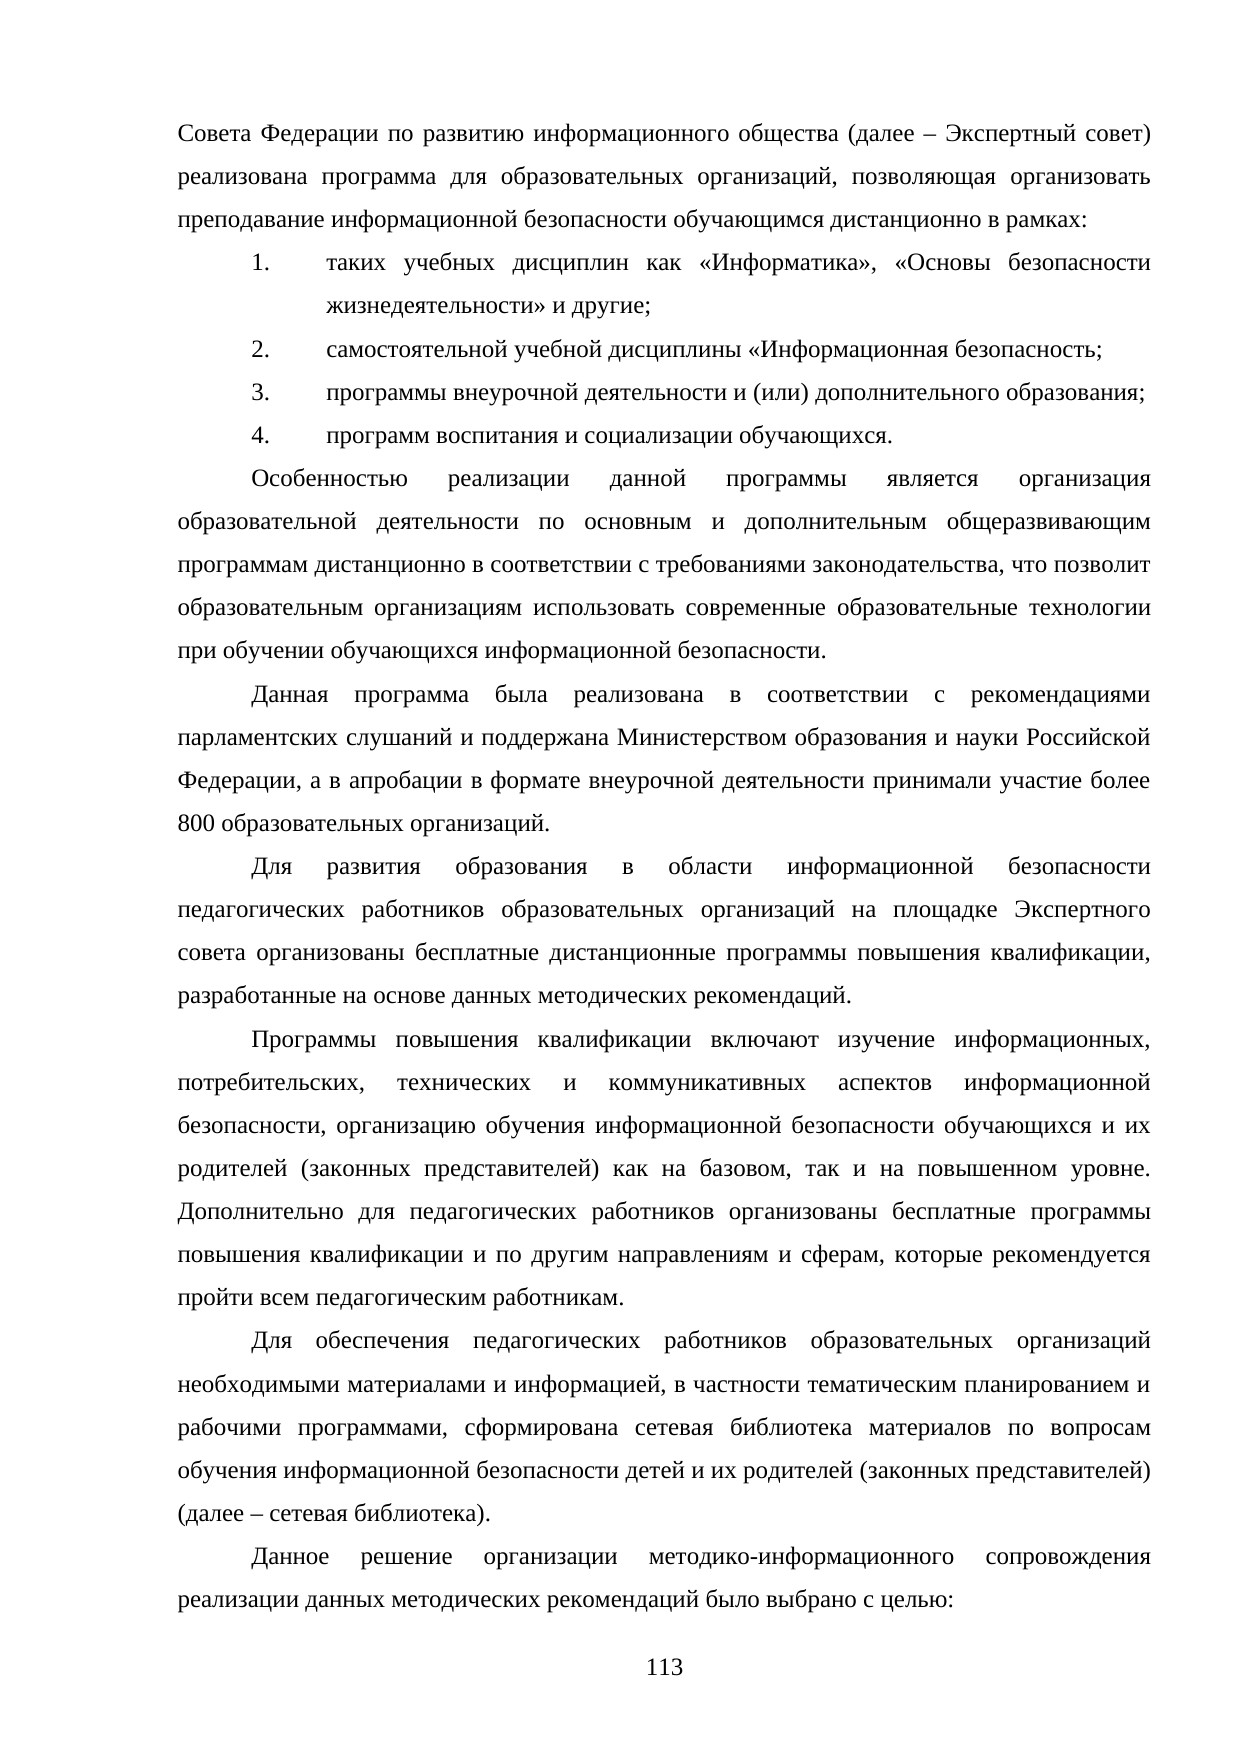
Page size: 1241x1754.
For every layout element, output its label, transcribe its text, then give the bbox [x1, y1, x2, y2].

list таких учебных дисциплин как «Информатика», «Основы безопасности жизнедеятельности» и другие; [251, 247, 1152, 319]
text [177, 118, 1152, 233]
text Особенностью реализации данной программы является организация образовательной деятельности по основным и дополнительным общеразвивающим программам дистанционно в соответствии с требованиями законодательства, что позволит образовательным организациям использовать современные образовательные технологии при обучении обучающихся информационной безопасности. [177, 463, 1152, 664]
text Для развития образования в области информационной безопасности педагогических работников образовательных организаций на площадке Экспертного совета организованы бесплатные дистанционные программы повышения квалификации, разработанные на основе данных методических рекомендаций. [177, 851, 1152, 1009]
list программ воспитания и социализации обучающихся. [251, 420, 1152, 449]
text Данная программа была реализована в соответствии с рекомендациями парламентских слушаний и поддержана Министерством образования и науки Российской Федерации, а в апробации в формате внеурочной деятельности принимали участие более 800 образовательных организаций. [177, 679, 1152, 837]
text Программы повышения квалификации включают изучение информационных, потребительских, технических и коммуникативных аспектов информационной безопасности, организацию обучения информационной безопасности обучающихся и их родителей (законных представителей) как на базовом, так и на повышенном уровне. Дополнительно для педагогических работников организованы бесплатные программы повышения квалификации и по другим направлениям и сферам, которые рекомендуется пройти всем педагогическим работникам. [177, 1024, 1152, 1311]
list программы внеурочной деятельности и (или) дополнительного образования; [251, 377, 1152, 406]
text Для обеспечения педагогических работников образовательных организаций необходимыми материалами и информацией, в частности тематическим планированием и рабочими программами, сформирована сетевая библиотека материалов по вопросам обучения информационной безопасности детей и их родителей (законных представителей) (далее – сетевая библиотека). [177, 1326, 1152, 1527]
text Данное решение организации методико-информационного сопровождения реализации данных методических рекомендаций было выбрано с целью: [177, 1541, 1152, 1613]
list самостоятельной учебной дисциплины «Информационная безопасность; [251, 334, 1152, 362]
